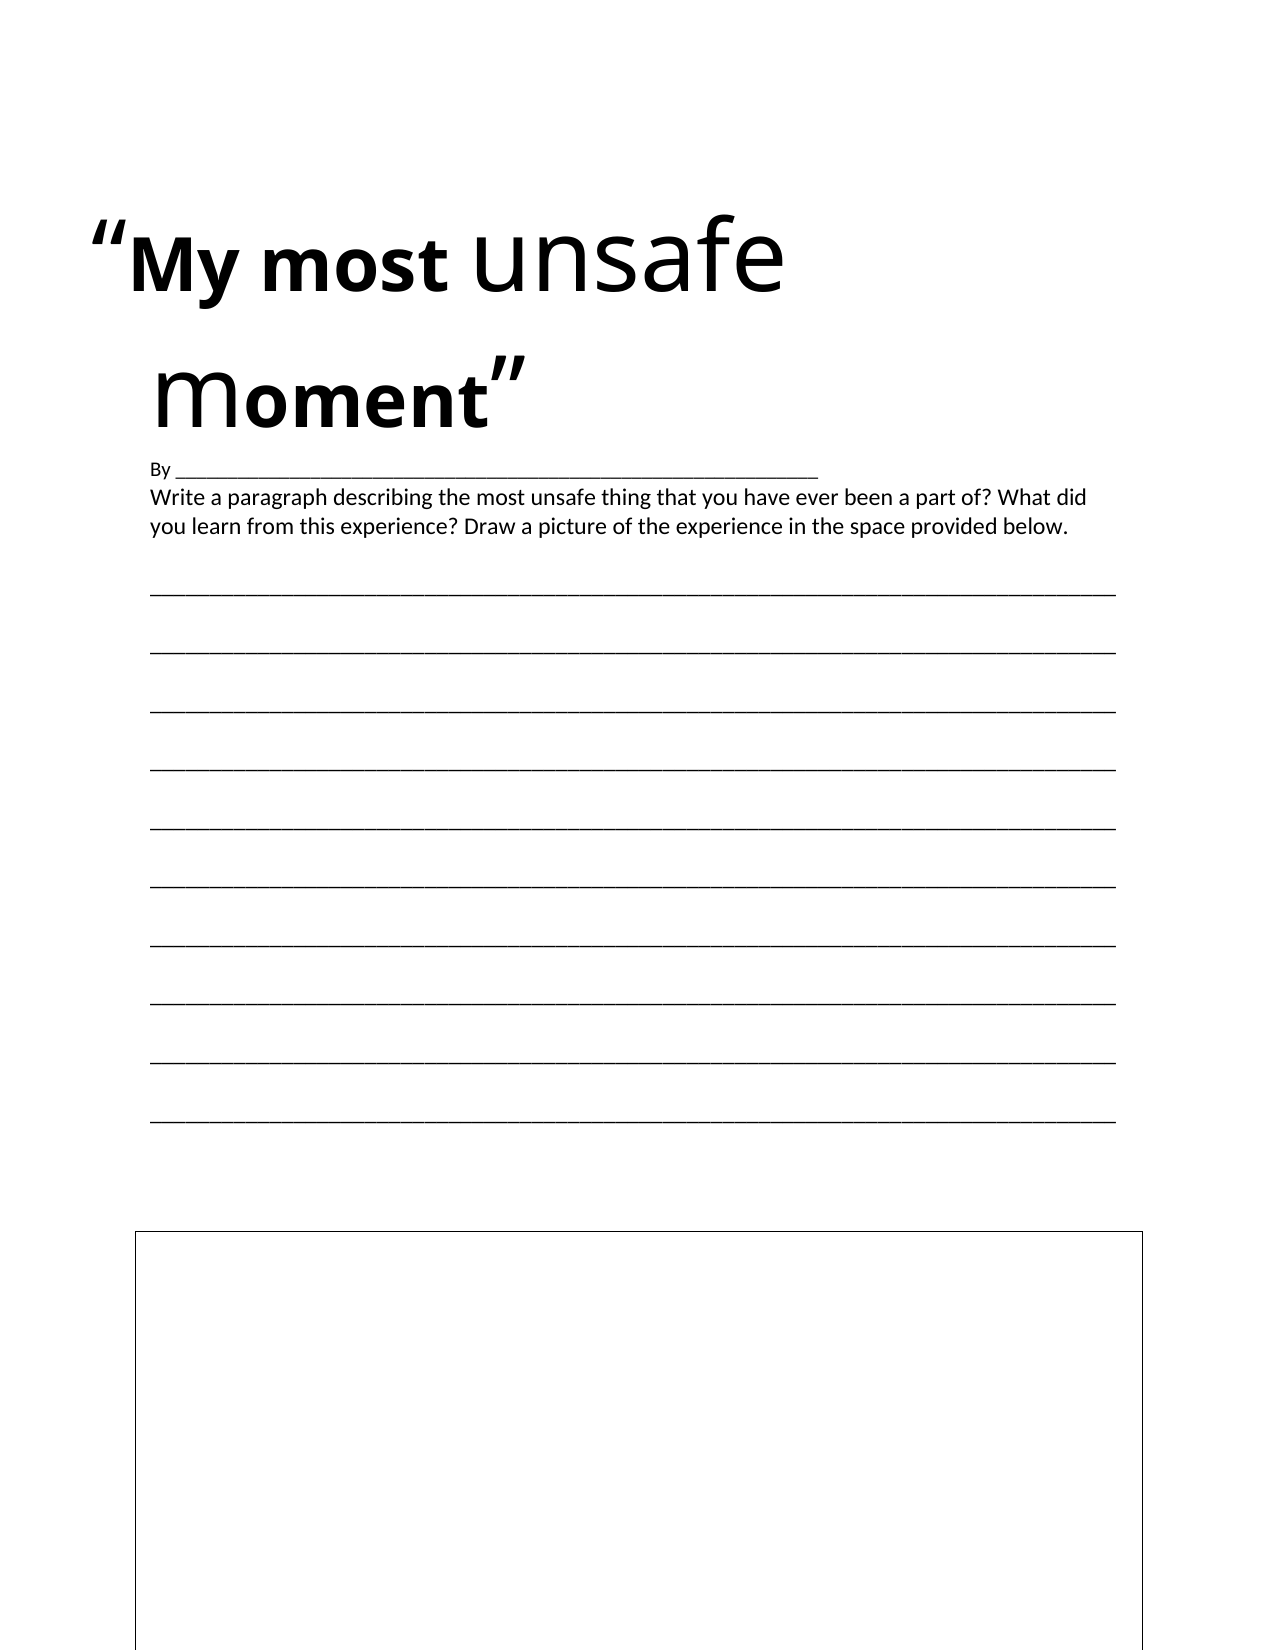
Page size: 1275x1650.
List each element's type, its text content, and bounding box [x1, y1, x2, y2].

text __________________________________________________________________________________________________________________________________________________________________ [150, 1038, 1125, 1126]
text “My most unsafe moment” [84, 184, 1125, 457]
text _________________________________________________________________________________ [150, 921, 1125, 950]
text _________________________________________________________________________________ [150, 979, 1125, 1009]
text _________________________________________________________________________________ [150, 745, 1125, 775]
text _________________________________________________________________________________ [150, 804, 1125, 833]
text ___________________________________________________________________________________________________________________________________________________________________________________________________________________________________________________ [150, 570, 1125, 716]
text Write a paragraph describing the most unsafe thing that you have ever been a part of? What did you learn from this experience? Draw a picture of the experience in the space provided below. [150, 482, 1125, 541]
text _________________________________________________________________________________ [150, 862, 1125, 892]
text By ______________________________________________________________ [150, 457, 1125, 482]
